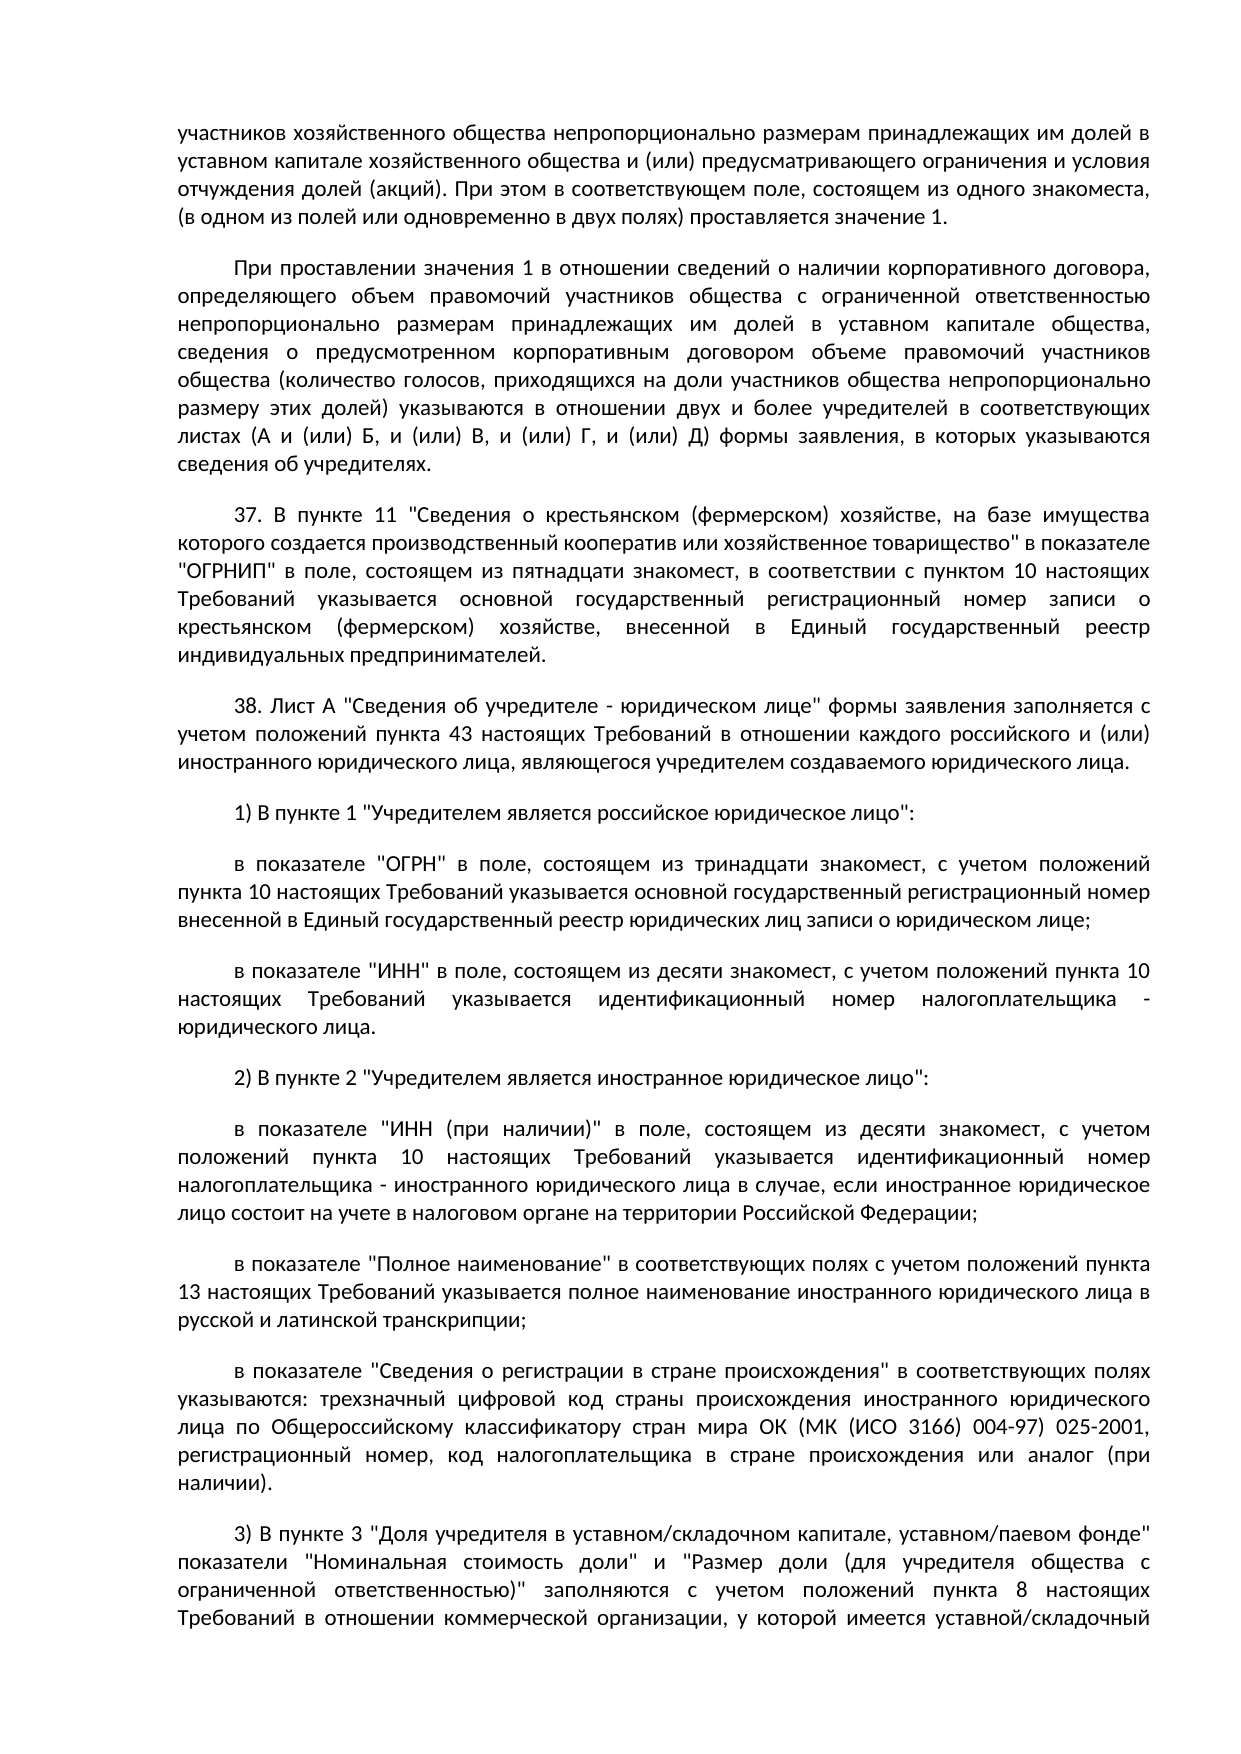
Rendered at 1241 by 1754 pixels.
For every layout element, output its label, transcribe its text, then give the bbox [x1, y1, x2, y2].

text в показателе "ИНН" в поле, состоящем из десяти знакомест, с учетом положений пункта 10 настоящих Требований указывается идентификационный номер налогоплательщика - юридического лица. [177, 956, 1152, 1040]
text в показателе "ОГРН" в поле, состоящем из тринадцати знакомест, с учетом положений пункта 10 настоящих Требований указывается основной государственный регистрационный номер внесенной в Единый государственный реестр юридических лиц записи о юридическом лице; [177, 849, 1152, 933]
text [177, 1519, 1152, 1631]
text При проставлении значения 1 в отношении сведений о наличии корпоративного договора, определяющего объем правомочий участников общества с ограниченной ответственностью непропорционально размерам принадлежащих им долей в уставном капитале общества, сведения о предусмотренном корпоративным договором объеме правомочий участников общества (количество голосов, приходящихся на доли участников общества непропорционально размеру этих долей) указываются в отношении двух и более учредителей в соответствующих листах (А и (или) Б, и (или) В, и (или) Г, и (или) Д) формы заявления, в которых указываются сведения об учредителях. [177, 253, 1152, 477]
text 2) В пункте 2 "Учредителем является иностранное юридическое лицо": [177, 1063, 1152, 1091]
text 37. В пункте 11 "Сведения о крестьянском (фермерском) хозяйстве, на базе имущества которого создается производственный кооператив или хозяйственное товарищество" в показателе "ОГРНИП" в поле, состоящем из пятнадцати знакомест, в соответствии с пунктом 10 настоящих Требований указывается основной государственный регистрационный номер записи о крестьянском (фермерском) хозяйстве, внесенной в Единый государственный реестр индивидуальных предпринимателей. [177, 500, 1152, 668]
text в показателе "ИНН (при наличии)" в поле, состоящем из десяти знакомест, с учетом положений пункта 10 настоящих Требований указывается идентификационный номер налогоплательщика - иностранного юридического лица в случае, если иностранное юридическое лицо состоит на учете в налоговом органе на территории Российской Федерации; [177, 1114, 1152, 1226]
text в показателе "Сведения о регистрации в стране происхождения" в соответствующих полях указываются: трехзначный цифровой код страны происхождения иностранного юридического лица по Общероссийскому классификатору стран мира ОК (МК (ИСО 3166) 004-97) 025-2001, регистрационный номер, код налогоплательщика в стране происхождения или аналог (при наличии). [177, 1356, 1152, 1496]
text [177, 118, 1152, 230]
text 38. Лист А "Сведения об учредителе - юридическом лице" формы заявления заполняется с учетом положений пункта 43 настоящих Требований в отношении каждого российского и (или) иностранного юридического лица, являющегося учредителем создаваемого юридического лица. [177, 691, 1152, 775]
text в показателе "Полное наименование" в соответствующих полях с учетом положений пункта 13 настоящих Требований указывается полное наименование иностранного юридического лица в русской и латинской транскрипции; [177, 1249, 1152, 1333]
text 1) В пункте 1 "Учредителем является российское юридическое лицо": [177, 798, 1152, 826]
